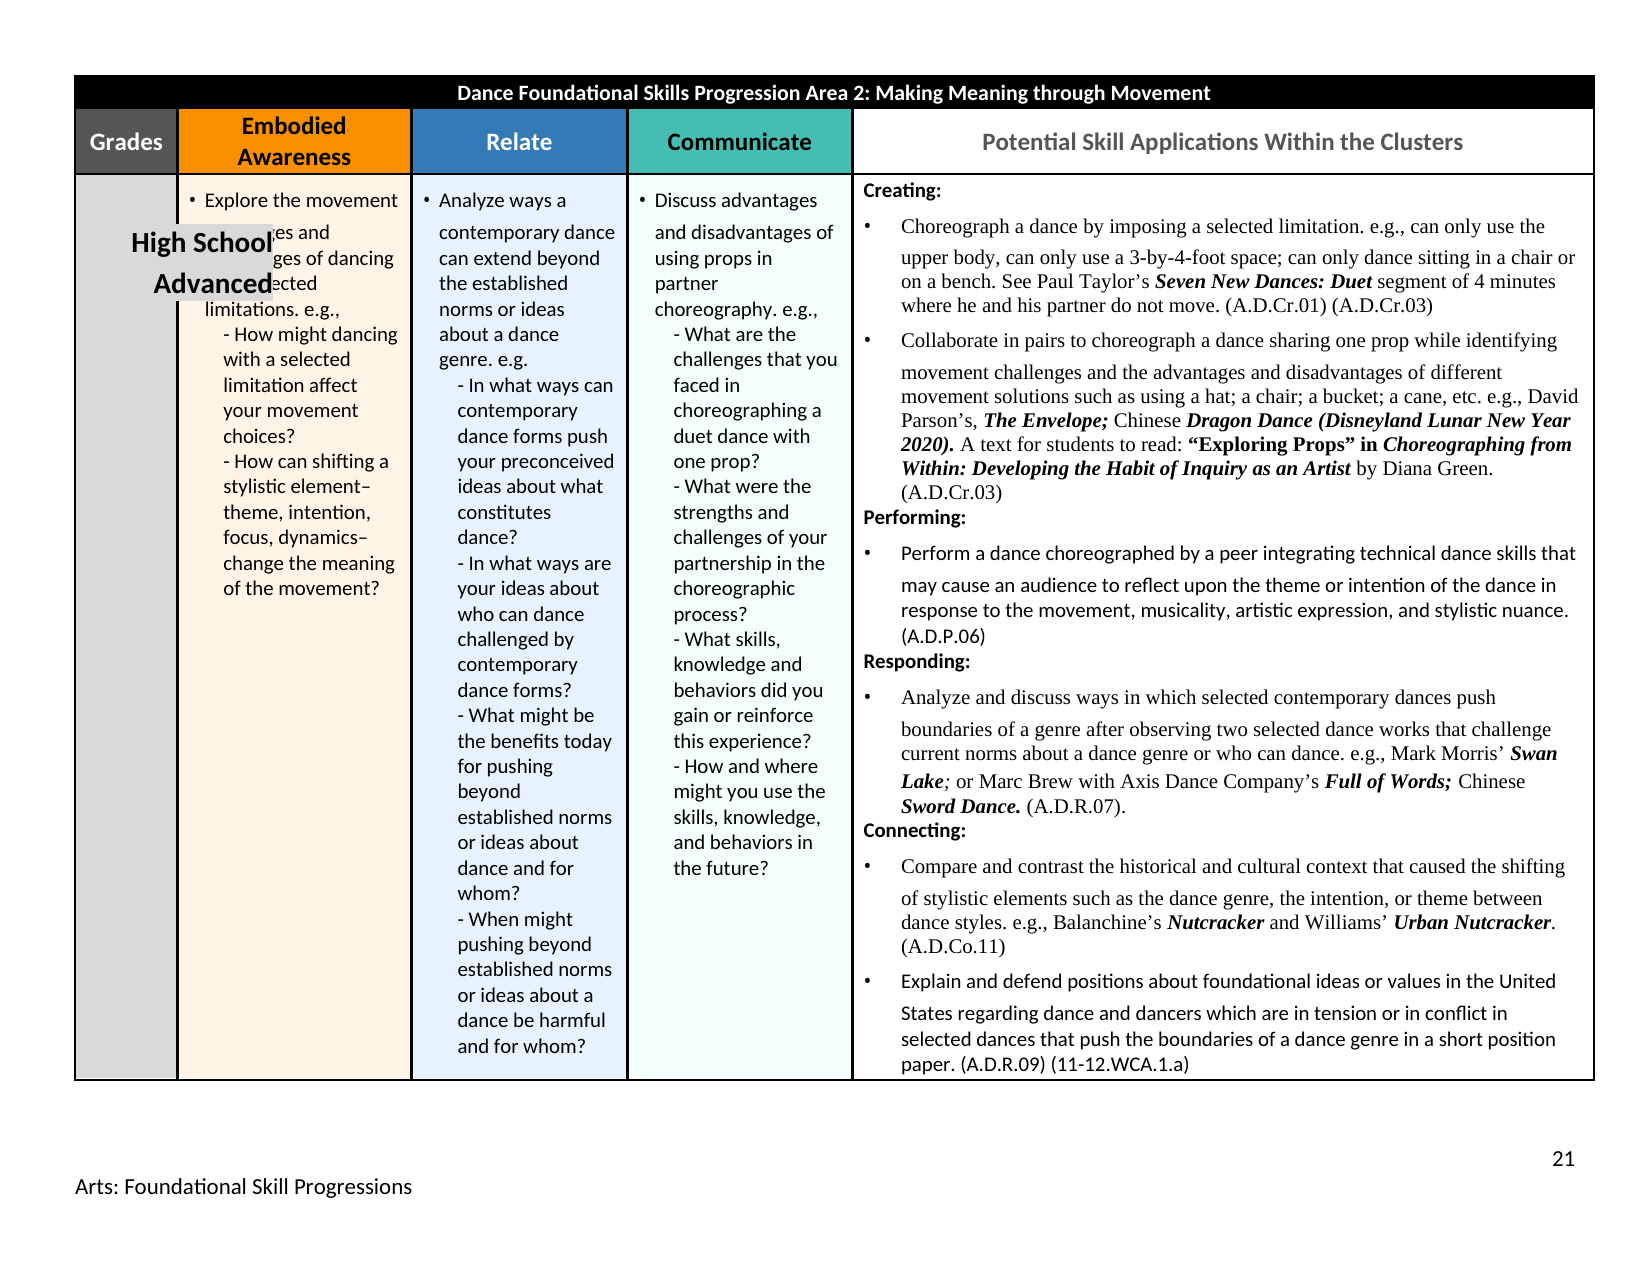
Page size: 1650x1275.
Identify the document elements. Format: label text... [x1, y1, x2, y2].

table_cell Analyze ways a contemporary dance can extend beyond the established norms or ideas about a dance genre. e.g. - In what ways can contemporary dance forms push your preconceived ideas about what constitutes dance? - In what ways are your ideas about who can dance challenged by contemporary dance forms? - What might be the benefits today for pushing beyond established norms or ideas about dance and for whom? - When might pushing beyond established norms or ideas about a dance be harmful and for whom? [413, 175, 626, 1078]
table_cell Creating: Choreograph a dance by imposing a selected limitation. e.g., can only use the upper body, can only use a 3-by-4-foot space; can only dance sitting in a chair or on a bench. See Paul Taylor’s Seven New Dances: Duet segment of 4 minutes where he and his partner do not move. (A.D.Cr.01) (A.D.Cr.03) Collaborate in pairs to choreograph a dance sharing one prop while identifying movement challenges and the advantages and disadvantages of different movement solutions such as using a hat; a chair; a bucket; a cane, etc. e.g., David Parson’s, The Envelope; Chinese Dragon Dance (Disneyland Lunar New Year 2020). A text for students to read: “Exploring Props” in Choreographing from Within: Developing the Habit of Inquiry as an Artist by Diana Green. (A.D.Cr.03) Performing: Perform a dance choreographed by a peer integrating technical dance skills that may cause an audience to reflect upon the theme or intention of the dance in response to the movement, musicality, artistic expression, and stylistic nuance. (A.D.P.06) Responding: Analyze and discuss ways in which selected contemporary dances push boundaries of a genre after observing two selected dance works that challenge current norms about a dance genre or who can dance. e.g., Mark Morris’ Swan Lake; or Marc Brew with Axis Dance Company’s Full of Words; Chinese Sword Dance. (A.D.R.07). Connecting: Compare and contrast the historical and cultural context that caused the shifting of stylistic elements such as the dance genre, the intention, or theme between dance styles. e.g., Balanchine’s Nutcracker and Williams’ Urban Nutcracker. (A.D.Co.11) Explain and defend positions about foundational ideas or values in the United States regarding dance and dancers which are in tension or in conflict in selected dances that push the boundaries of a dance genre in a short position paper. (A.D.R.09) (11-12.WCA.1.a) [854, 175, 1593, 1078]
table_cell Grades [76, 109, 176, 173]
table_header Dance Foundational Skills Progression Area 2: Making Meaning through Movement [76, 77, 1593, 107]
table_cell Explore the movement challenges and advantages of dancing with selected limitations. e.g., - How might dancing with a selected limitation affect your movement choices? - How can shifting a stylistic element–theme, intention, focus, dynamics–change the meaning of the movement? [179, 175, 410, 1078]
table_cell Communicate [629, 109, 851, 173]
table_cell Discuss advantages and disadvantages of using props in partner choreography. e.g., - What are the challenges that you faced in choreographing a duet dance with one prop? - What were the strengths and challenges of your partnership in the choreographic process? - What skills, knowledge and behaviors did you gain or reinforce this experience? - How and where might you use the skills, knowledge, and behaviors in the future? [629, 175, 851, 1078]
table_cell Embodied Awareness [179, 109, 410, 173]
table_cell [76, 175, 176, 1078]
table_cell Potential Skill Applications Within the Clusters [854, 109, 1593, 173]
table_cell Relate [413, 109, 626, 173]
